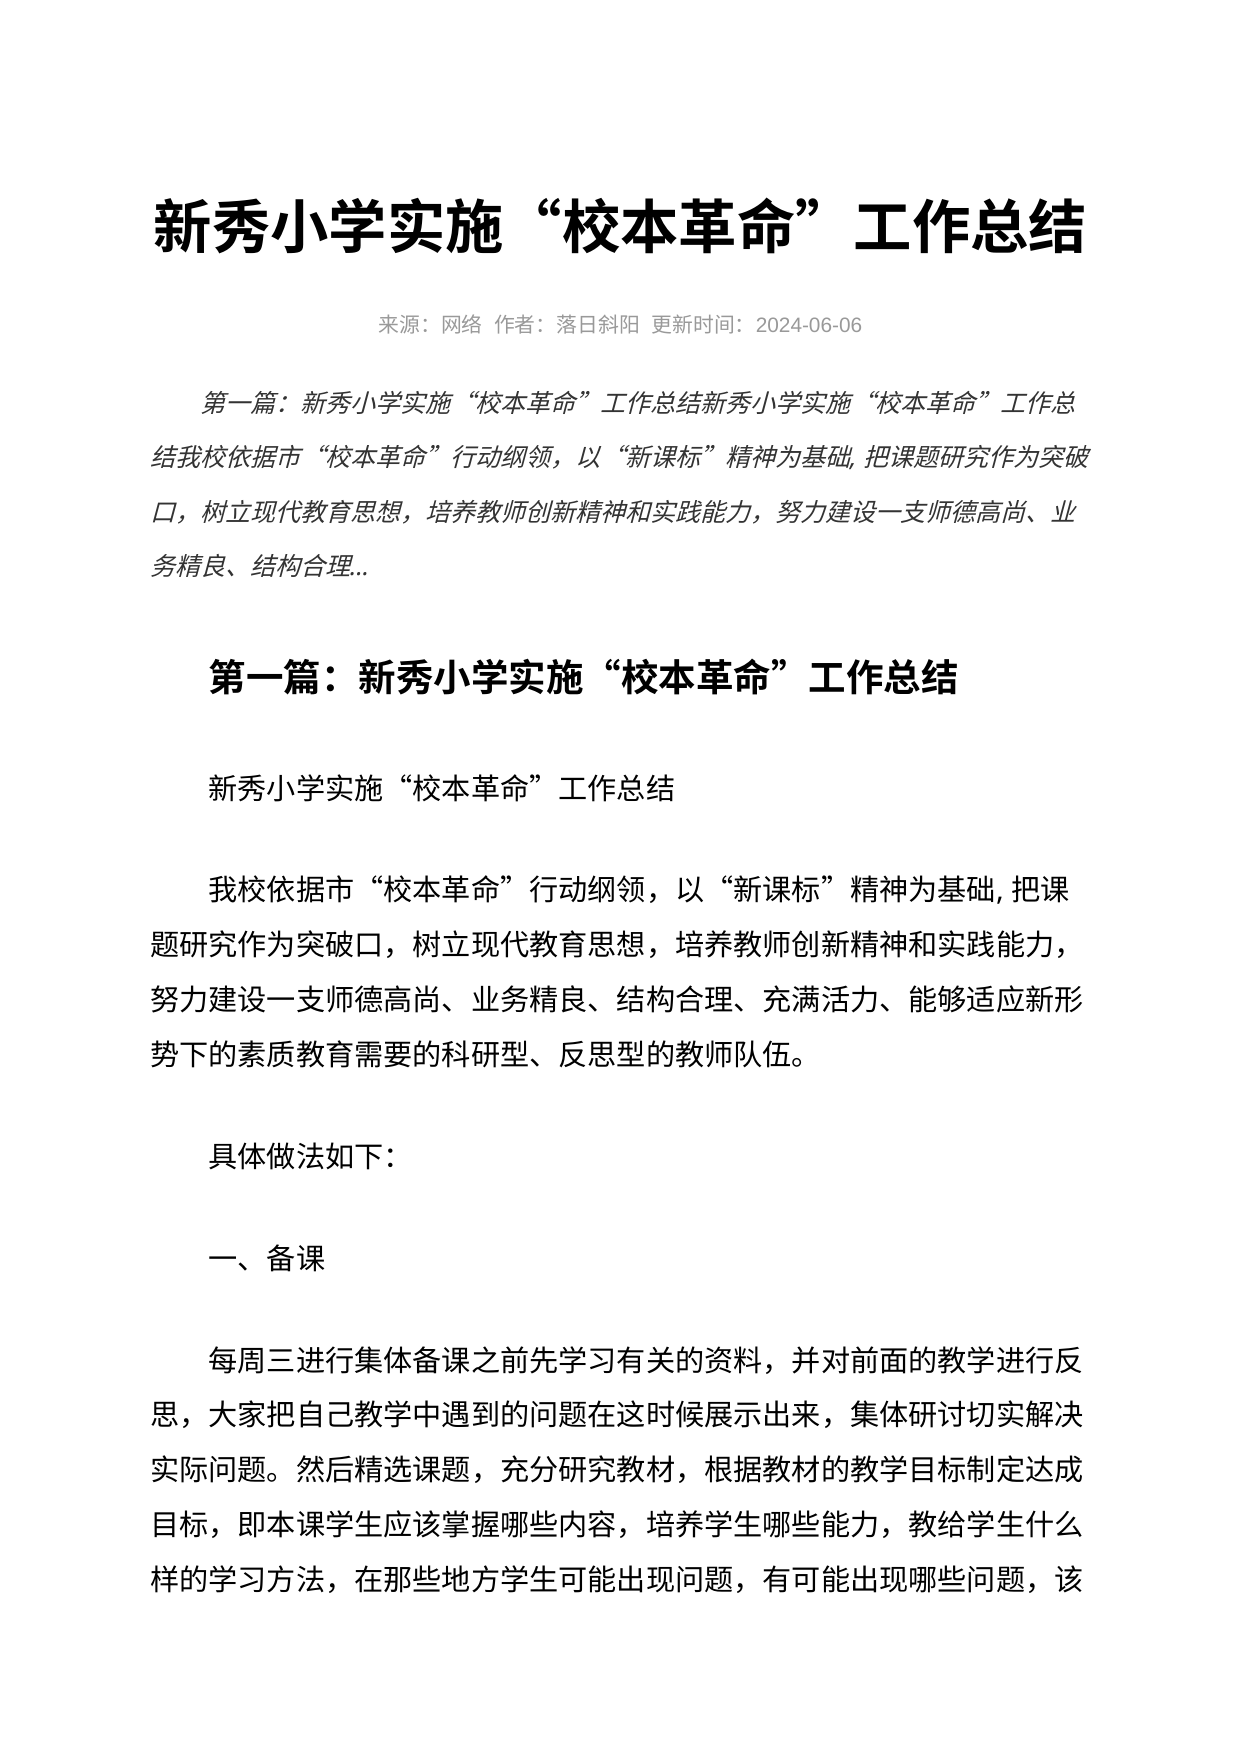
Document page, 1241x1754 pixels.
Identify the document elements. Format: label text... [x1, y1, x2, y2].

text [150, 1337, 1090, 1599]
subtitle 新秀小学实施“校本革命”工作总结 [150, 181, 1090, 266]
text 一、备课 [150, 1235, 1090, 1278]
text 我校依据市“校本革命”行动纲领，以“新课标”精神为基础, 把课题研究作为突破口，树立现代教育思想，培养教师创新精神和实践能力，努力建设一支师德高尚、业务精良、结构合理、充满活力、能够适应新形势下的素质教育需要的科研型、反思型的教师队伍。 [150, 867, 1090, 1074]
text 来源：网络 作者：落日斜阳 更新时间：2024-06-06 [150, 313, 1090, 337]
text 新秀小学实施“校本革命”工作总结 [150, 765, 1090, 807]
text 第一篇：新秀小学实施“校本革命”工作总结新秀小学实施“校本革命”工作总结我校依据市“校本革命”行动纲领，以“新课标”精神为基础, 把课题研究作为突破口，树立现代教育思想，培养教师创新精神和实践能力，努力建设一支师德高尚、业务精良、结构合理... [150, 383, 1090, 583]
text 具体做法如下： [150, 1133, 1090, 1176]
text 第一篇：新秀小学实施“校本革命”工作总结 [150, 648, 1090, 702]
